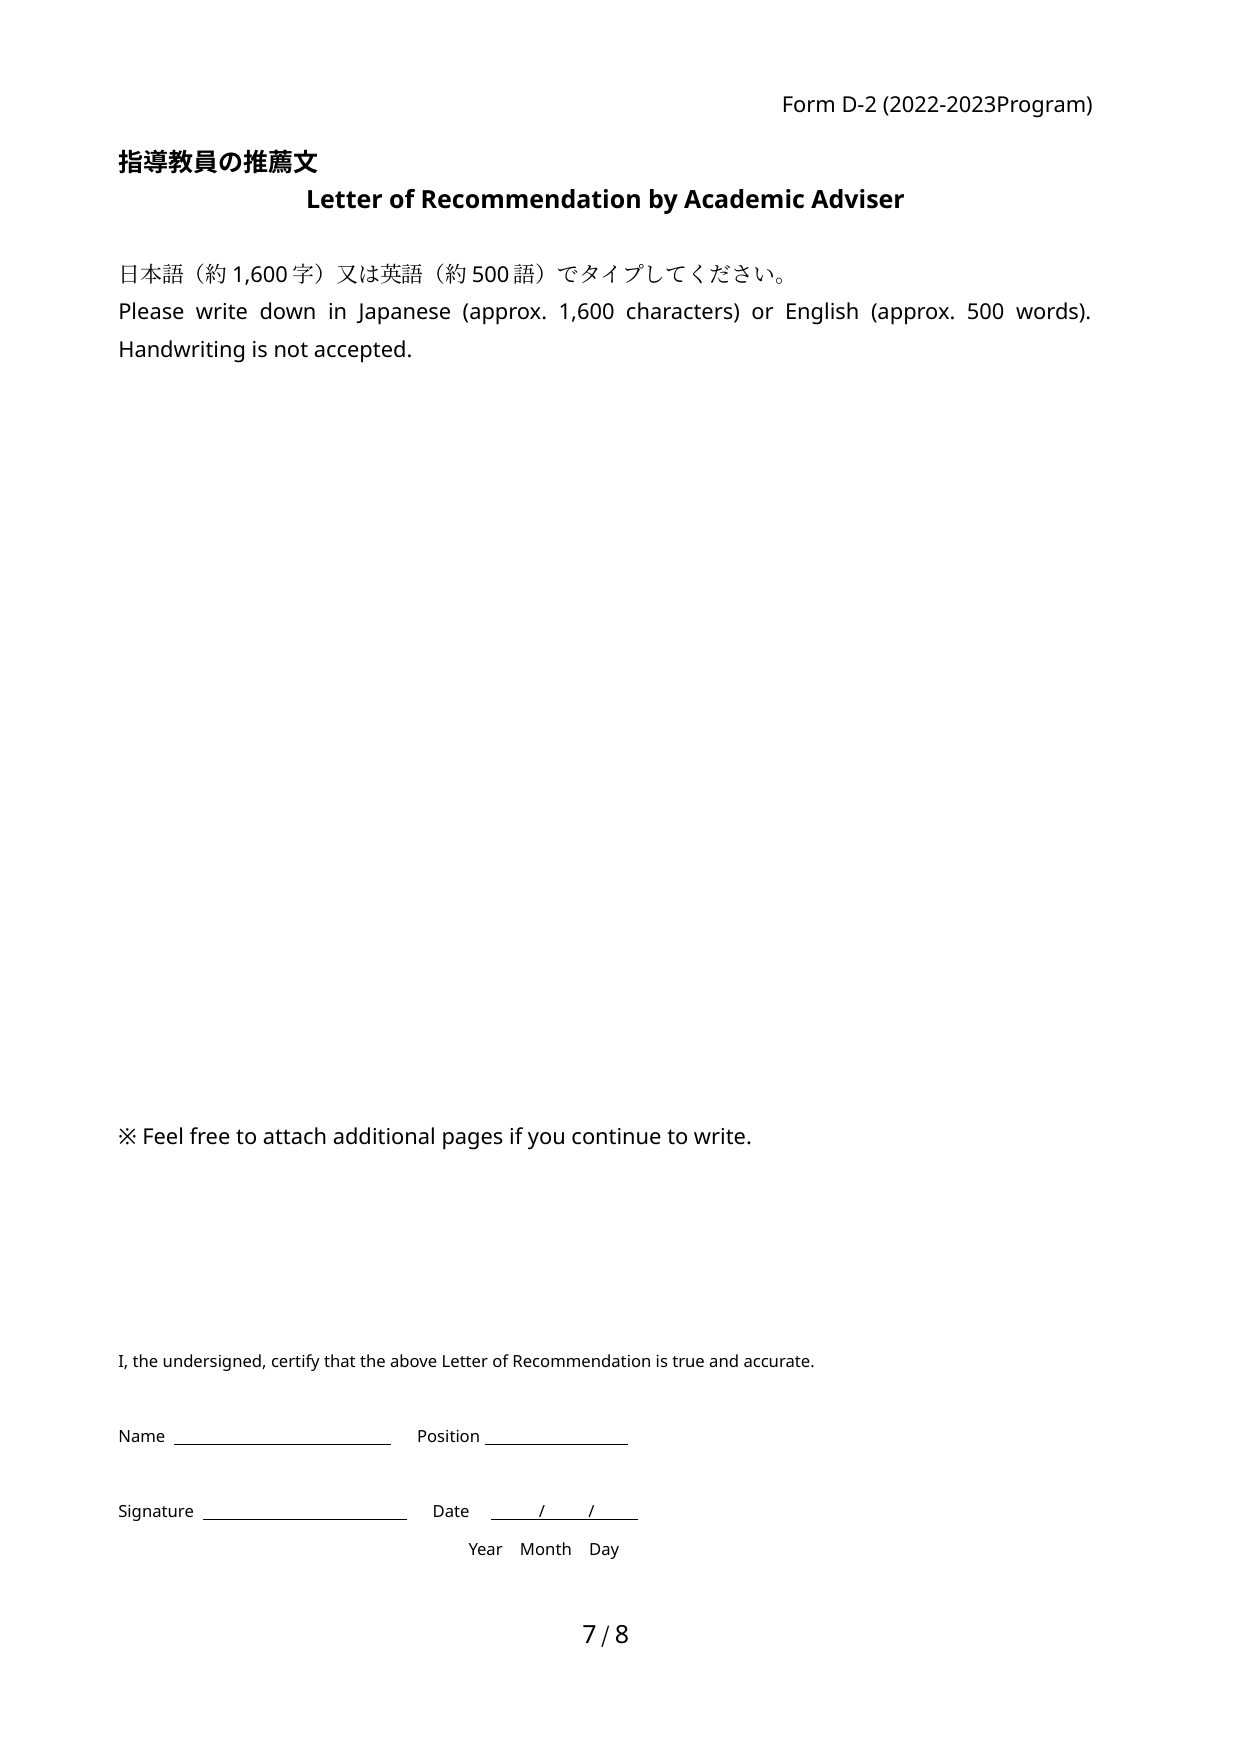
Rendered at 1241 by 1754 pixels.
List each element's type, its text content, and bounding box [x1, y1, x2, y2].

text Signature Date / / [118, 1492, 1093, 1530]
text I, the undersigned, certify that the above Letter of Recommendation is true and accurate. [118, 1342, 1093, 1380]
text Year Month Day [118, 1530, 1093, 1567]
text Name Position [118, 1417, 1093, 1455]
text 指導教員の推薦文 [118, 142, 1093, 180]
text ※ Feel free to attach additional pages if you continue to write. [118, 1117, 1093, 1155]
text Letter of Recommendation by Academic Adviser [118, 180, 1093, 217]
text 日本語（約1,600字）又は英語（約500語）でタイプしてください。 [118, 255, 1093, 292]
text Please write down in Japanese (approx. 1,600 characters) or English (approx. 500 words). Handwriting is not accepted. [118, 292, 1093, 367]
